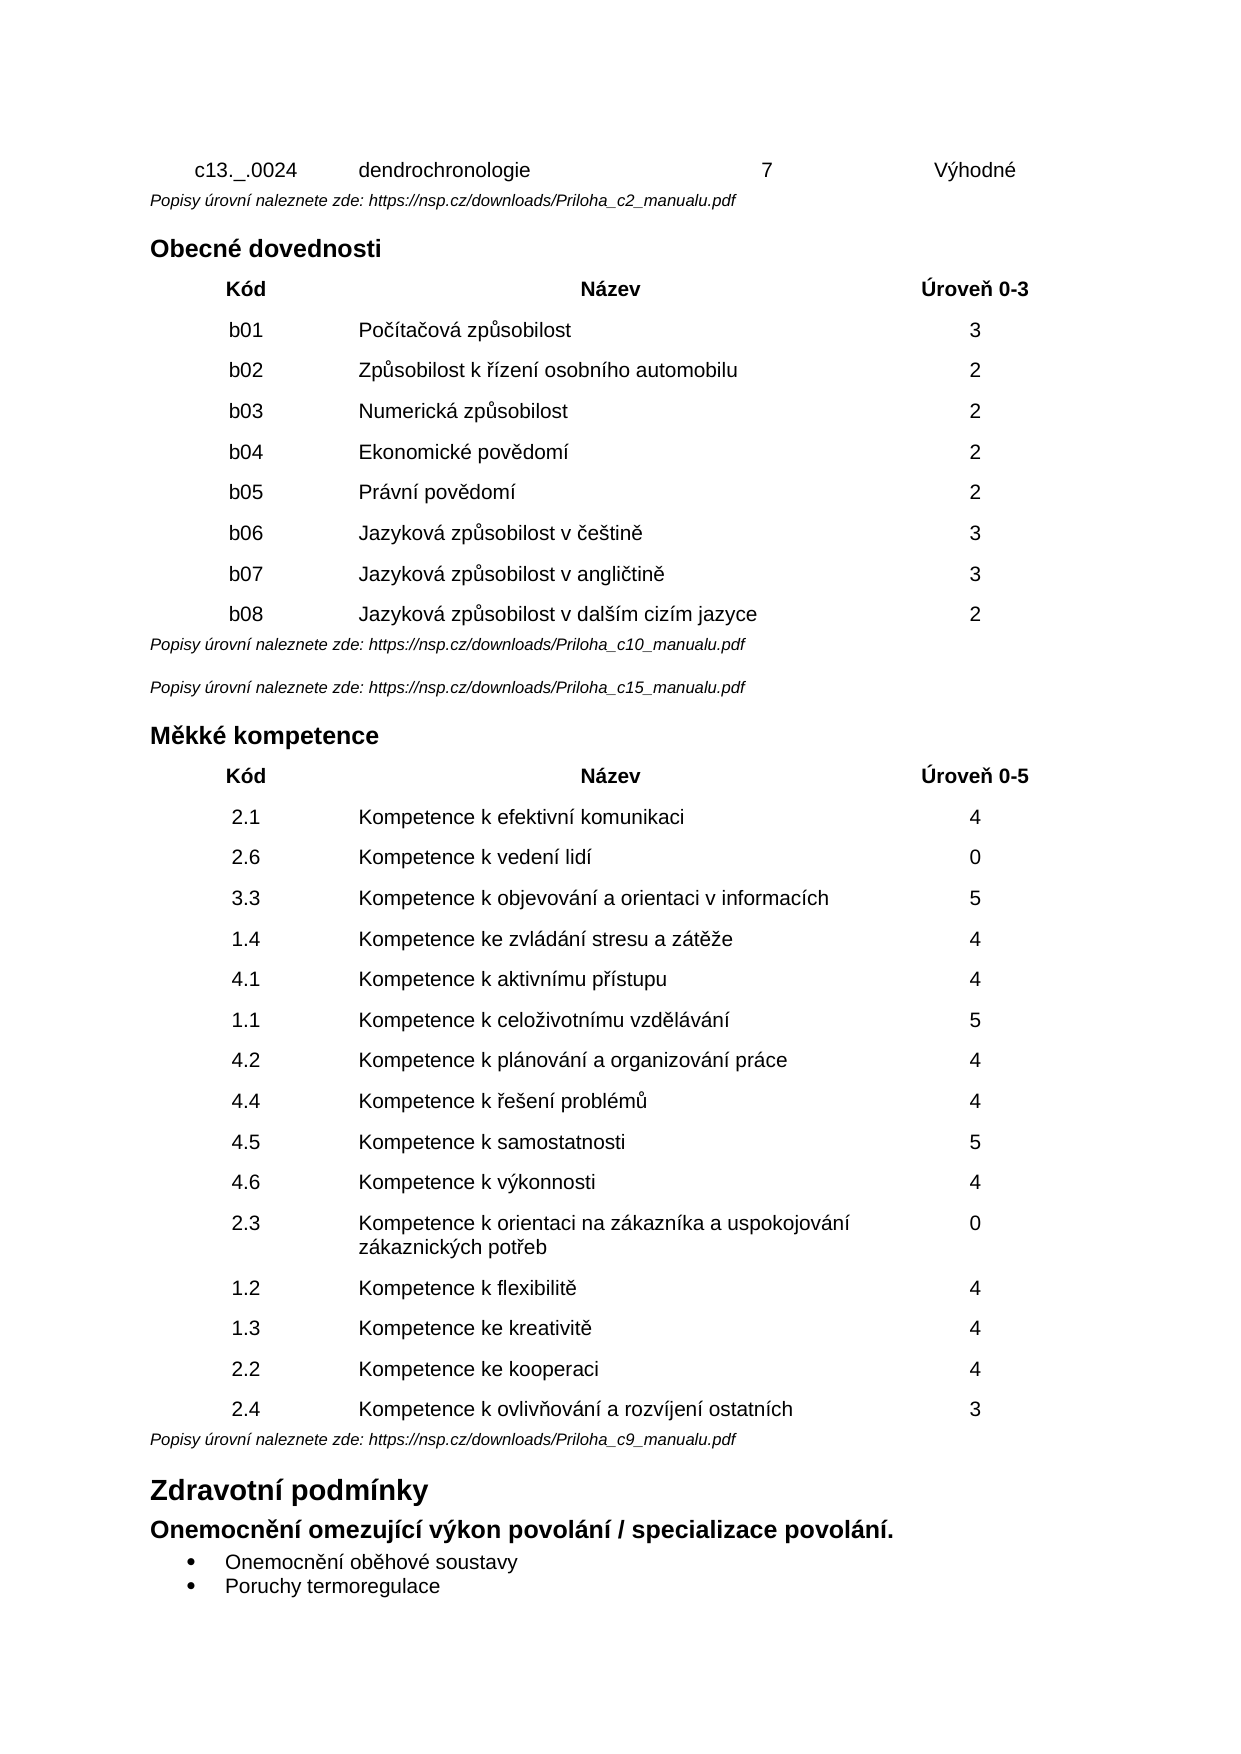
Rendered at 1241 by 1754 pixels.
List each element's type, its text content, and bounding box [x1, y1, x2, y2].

table_cell 4 [871, 1348, 1079, 1389]
table_cell b02 [142, 350, 350, 391]
table_cell Kompetence k aktivnímu přístupu [350, 959, 871, 999]
list Poruchy termoregulace [187, 1574, 1090, 1598]
table_header Úroveň 0-3 [871, 269, 1079, 309]
table_cell 4.1 [142, 959, 350, 999]
list Onemocnění oběhové soustavy [187, 1549, 1090, 1574]
text Popisy úrovní naleznete zde: https://nsp.cz/downloads/Priloha_c10_manualu.pdf [150, 634, 1090, 653]
table_header Kód [142, 756, 350, 796]
table_cell 1.3 [142, 1308, 350, 1348]
table_cell Kompetence k ovlivňování a rozvíjení ostatních [350, 1389, 871, 1429]
table_cell 4.6 [142, 1162, 350, 1202]
table_cell 0 [871, 1203, 1079, 1267]
table_cell 4.4 [142, 1081, 350, 1121]
table_cell Výhodné [871, 150, 1079, 191]
table_cell 2.3 [142, 1203, 350, 1267]
table_cell Ekonomické povědomí [350, 431, 871, 472]
table_cell 4.2 [142, 1040, 350, 1081]
text Popisy úrovní naleznete zde: https://nsp.cz/downloads/Priloha_c15_manualu.pdf [150, 677, 1090, 697]
table_cell 4 [871, 1040, 1079, 1081]
table_cell Počítačová způsobilost [350, 309, 871, 350]
table_cell Právní povědomí [350, 472, 871, 512]
table_cell 4 [871, 796, 1079, 837]
table_cell 0 [871, 837, 1079, 877]
table_cell 2 [871, 431, 1079, 472]
table_cell 5 [871, 999, 1079, 1040]
table_header Název [350, 269, 871, 309]
table_cell Jazyková způsobilost v angličtině [350, 553, 871, 594]
table_cell 2.6 [142, 837, 350, 877]
table_cell b03 [142, 391, 350, 431]
table_cell b07 [142, 553, 350, 594]
subtitle Obecné dovednosti [150, 234, 1090, 262]
table_cell 2.1 [142, 796, 350, 837]
table_cell 2 [871, 391, 1079, 431]
table_cell 3.3 [142, 878, 350, 918]
table_cell b04 [142, 431, 350, 472]
table_cell c13._.0024 [142, 150, 350, 191]
table_cell Kompetence k samostatnosti [350, 1121, 871, 1162]
subtitle Měkké kompetence [150, 721, 1090, 749]
table_cell b01 [142, 309, 350, 350]
table_cell Kompetence k řešení problémů [350, 1081, 871, 1121]
table_cell Numerická způsobilost [350, 391, 871, 431]
table_cell b06 [142, 513, 350, 553]
table_cell Způsobilost k řízení osobního automobilu [350, 350, 871, 391]
table_cell 3 [871, 1389, 1079, 1429]
table_cell Kompetence k plánování a organizování práce [350, 1040, 871, 1081]
table_cell Kompetence ke zvládání stresu a zátěže [350, 918, 871, 959]
table_cell 5 [871, 878, 1079, 918]
table_cell b05 [142, 472, 350, 512]
table_cell Kompetence k výkonnosti [350, 1162, 871, 1202]
table_cell 4 [871, 1267, 1079, 1308]
table_cell 1.2 [142, 1267, 350, 1308]
table_cell Kompetence k vedení lidí [350, 837, 871, 877]
table_cell 3 [871, 513, 1079, 553]
table_cell 7 [663, 150, 871, 191]
table_cell 1.4 [142, 918, 350, 959]
table_cell 2 [871, 350, 1079, 391]
table_cell dendrochronologie [350, 150, 662, 191]
table_cell 4 [871, 1081, 1079, 1121]
table_cell Kompetence k flexibilitě [350, 1267, 871, 1308]
table_cell Kompetence k orientaci na zákazníka a uspokojování zákaznických potřeb [350, 1203, 871, 1267]
table_cell 2.2 [142, 1348, 350, 1389]
table_cell 5 [871, 1121, 1079, 1162]
subtitle Zdravotní podmínky [150, 1473, 1090, 1506]
table_cell Jazyková způsobilost v dalším cizím jazyce [350, 594, 871, 634]
table_cell 2 [871, 594, 1079, 634]
table_cell 2.4 [142, 1389, 350, 1429]
table_cell b08 [142, 594, 350, 634]
subtitle Onemocnění omezující výkon povolání / specializace povolání. [150, 1514, 1090, 1543]
table_cell 2 [871, 472, 1079, 512]
table_cell Jazyková způsobilost v češtině [350, 513, 871, 553]
table_header Název [350, 756, 871, 796]
table_cell Kompetence k objevování a orientaci v informacích [350, 878, 871, 918]
table_cell 3 [871, 309, 1079, 350]
table_cell Kompetence ke kreativitě [350, 1308, 871, 1348]
table_header Úroveň 0-5 [871, 756, 1079, 796]
table_cell Kompetence k celoživotnímu vzdělávání [350, 999, 871, 1040]
table_cell 1.1 [142, 999, 350, 1040]
text Popisy úrovní naleznete zde: https://nsp.cz/downloads/Priloha_c2_manualu.pdf [150, 191, 1090, 210]
table_cell 3 [871, 553, 1079, 594]
table_cell 4 [871, 1308, 1079, 1348]
text Popisy úrovní naleznete zde: https://nsp.cz/downloads/Priloha_c9_manualu.pdf [150, 1429, 1090, 1449]
table_cell 4 [871, 918, 1079, 959]
table_cell 4 [871, 959, 1079, 999]
table_cell 4.5 [142, 1121, 350, 1162]
table_cell Kompetence ke kooperaci [350, 1348, 871, 1389]
table_header Kód [142, 269, 350, 309]
table_cell Kompetence k efektivní komunikaci [350, 796, 871, 837]
table_cell 4 [871, 1162, 1079, 1202]
